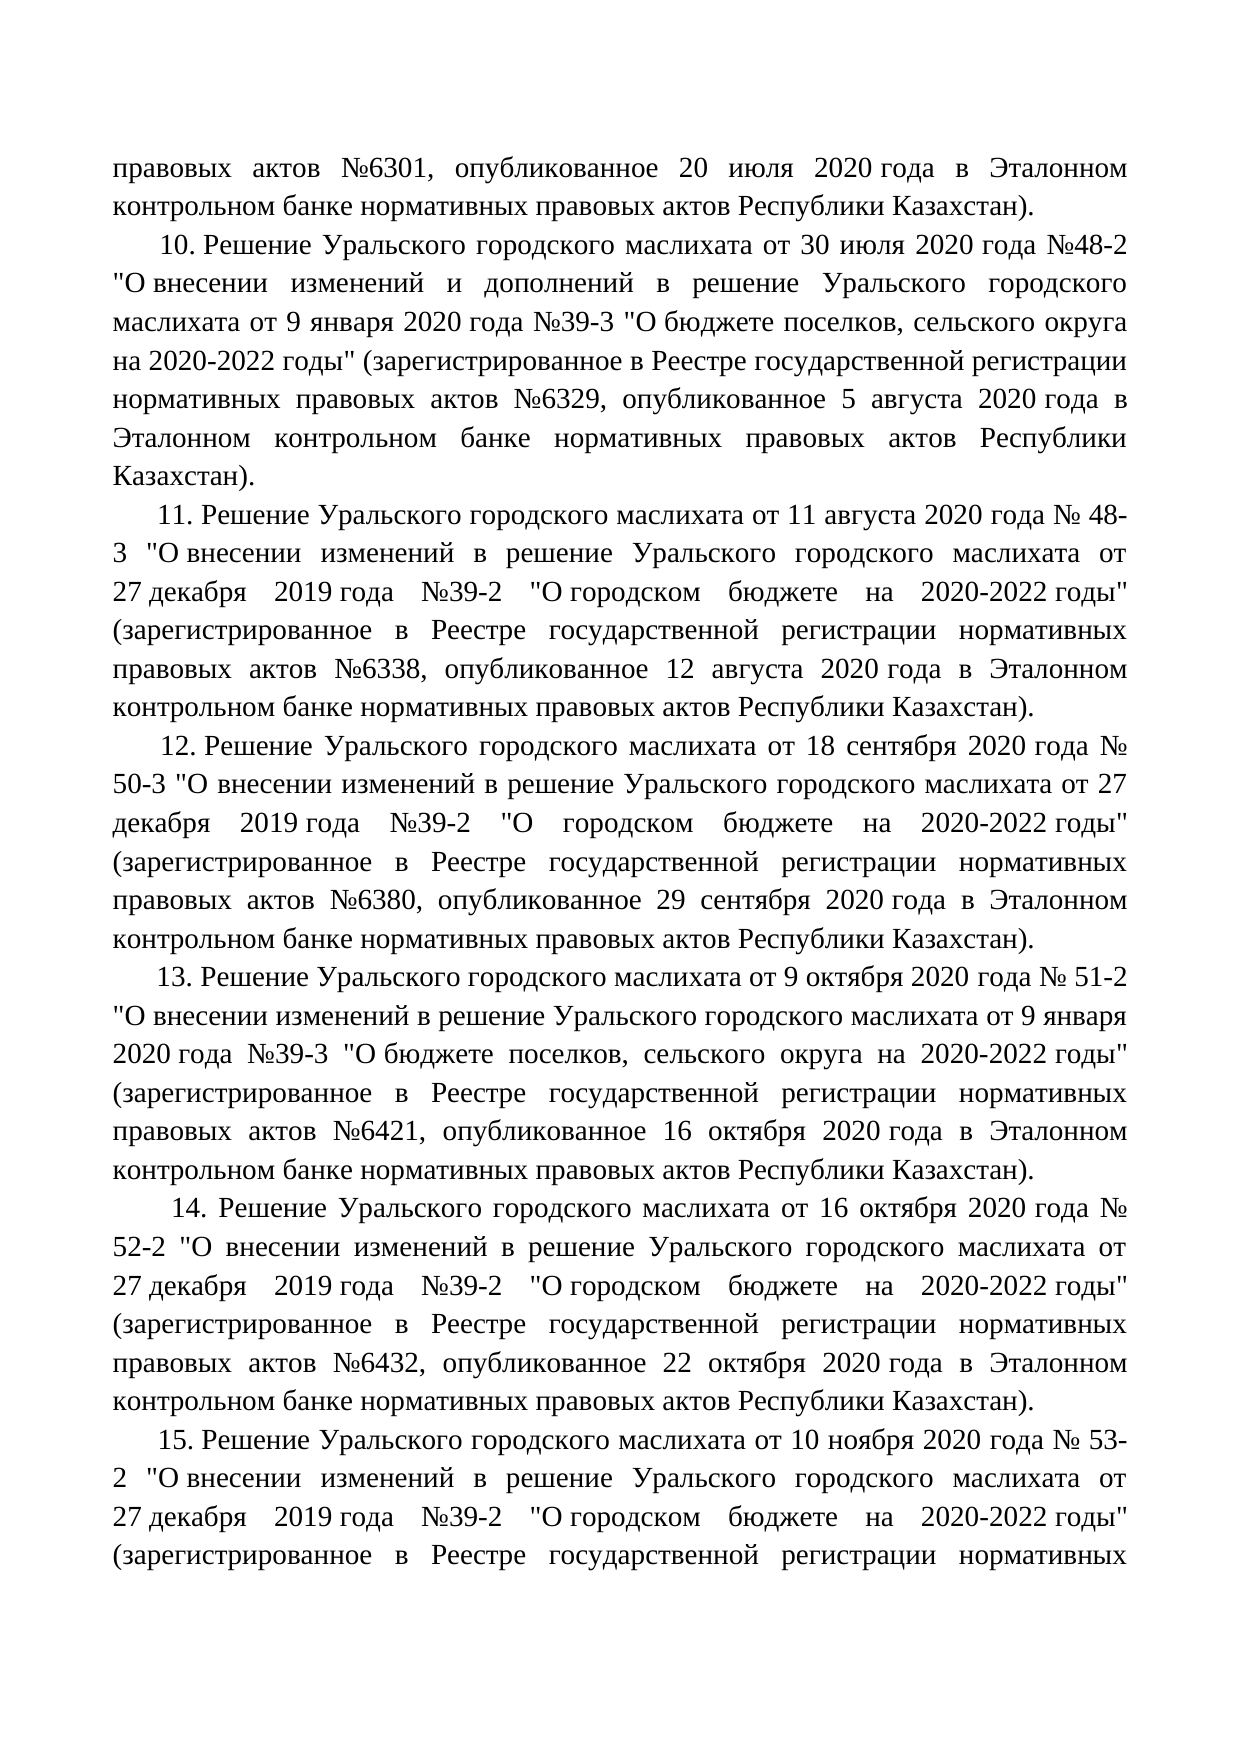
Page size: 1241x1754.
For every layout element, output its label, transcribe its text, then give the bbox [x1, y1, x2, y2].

text 12. Решение Уральского городского маслихата от 18 сентября 2020 года № 50-3 "О внесении изменений в решение Уральского городского маслихата от 27 декабря 2019 года №39-2 "О городском бюджете на 2020-2022 годы" (зарегистрированное в Реестре государственной регистрации нормативных правовых актов №6380, опубликованное 29 сентября 2020 года в Эталонном контрольном банке нормативных правовых актов Республики Казахстан). [112, 728, 1128, 954]
text 14. Решение Уральского городского маслихата от 16 октября 2020 года № 52-2 "О внесении изменений в решение Уральского городского маслихата от 27 декабря 2019 года №39-2 "О городском бюджете на 2020-2022 годы" (зарегистрированное в Реестре государственной регистрации нормативных правовых актов №6432, опубликованное 22 октября 2020 года в Эталонном контрольном банке нормативных правовых актов Республики Казахстан). [112, 1191, 1128, 1417]
text 11. Решение Уральского городского маслихата от 11 августа 2020 года № 48-3 "О внесении изменений в решение Уральского городского маслихата от 27 декабря 2019 года №39-2 "О городском бюджете на 2020-2022 годы" (зарегистрированное в Реестре государственной регистрации нормативных правовых актов №6338, опубликованное 12 августа 2020 года в Эталонном контрольном банке нормативных правовых актов Республики Казахстан). [112, 497, 1128, 723]
text 13. Решение Уральского городского маслихата от 9 октября 2020 года № 51-2 "О внесении изменений в решение Уральского городского маслихата от 9 января 2020 года №39-3 "О бюджете поселков, сельского округа на 2020-2022 годы" (зарегистрированное в Реестре государственной регистрации нормативных правовых актов №6421, опубликованное 16 октября 2020 года в Эталонном контрольном банке нормативных правовых актов Республики Казахстан). [112, 959, 1128, 1186]
text 10. Решение Уральского городского маслихата от 30 июля 2020 года №48-2 "О внесении изменений и дополнений в решение Уральского городского маслихата от 9 января 2020 года №39-3 "О бюджете поселков, сельского округа на 2020-2022 годы" (зарегистрированное в Реестре государственной регистрации нормативных правовых актов №6329, опубликованное 5 августа 2020 года в Эталонном контрольном банке нормативных правовых актов Республики Казахстан). [112, 227, 1128, 492]
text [112, 150, 1128, 222]
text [112, 1422, 1128, 1571]
